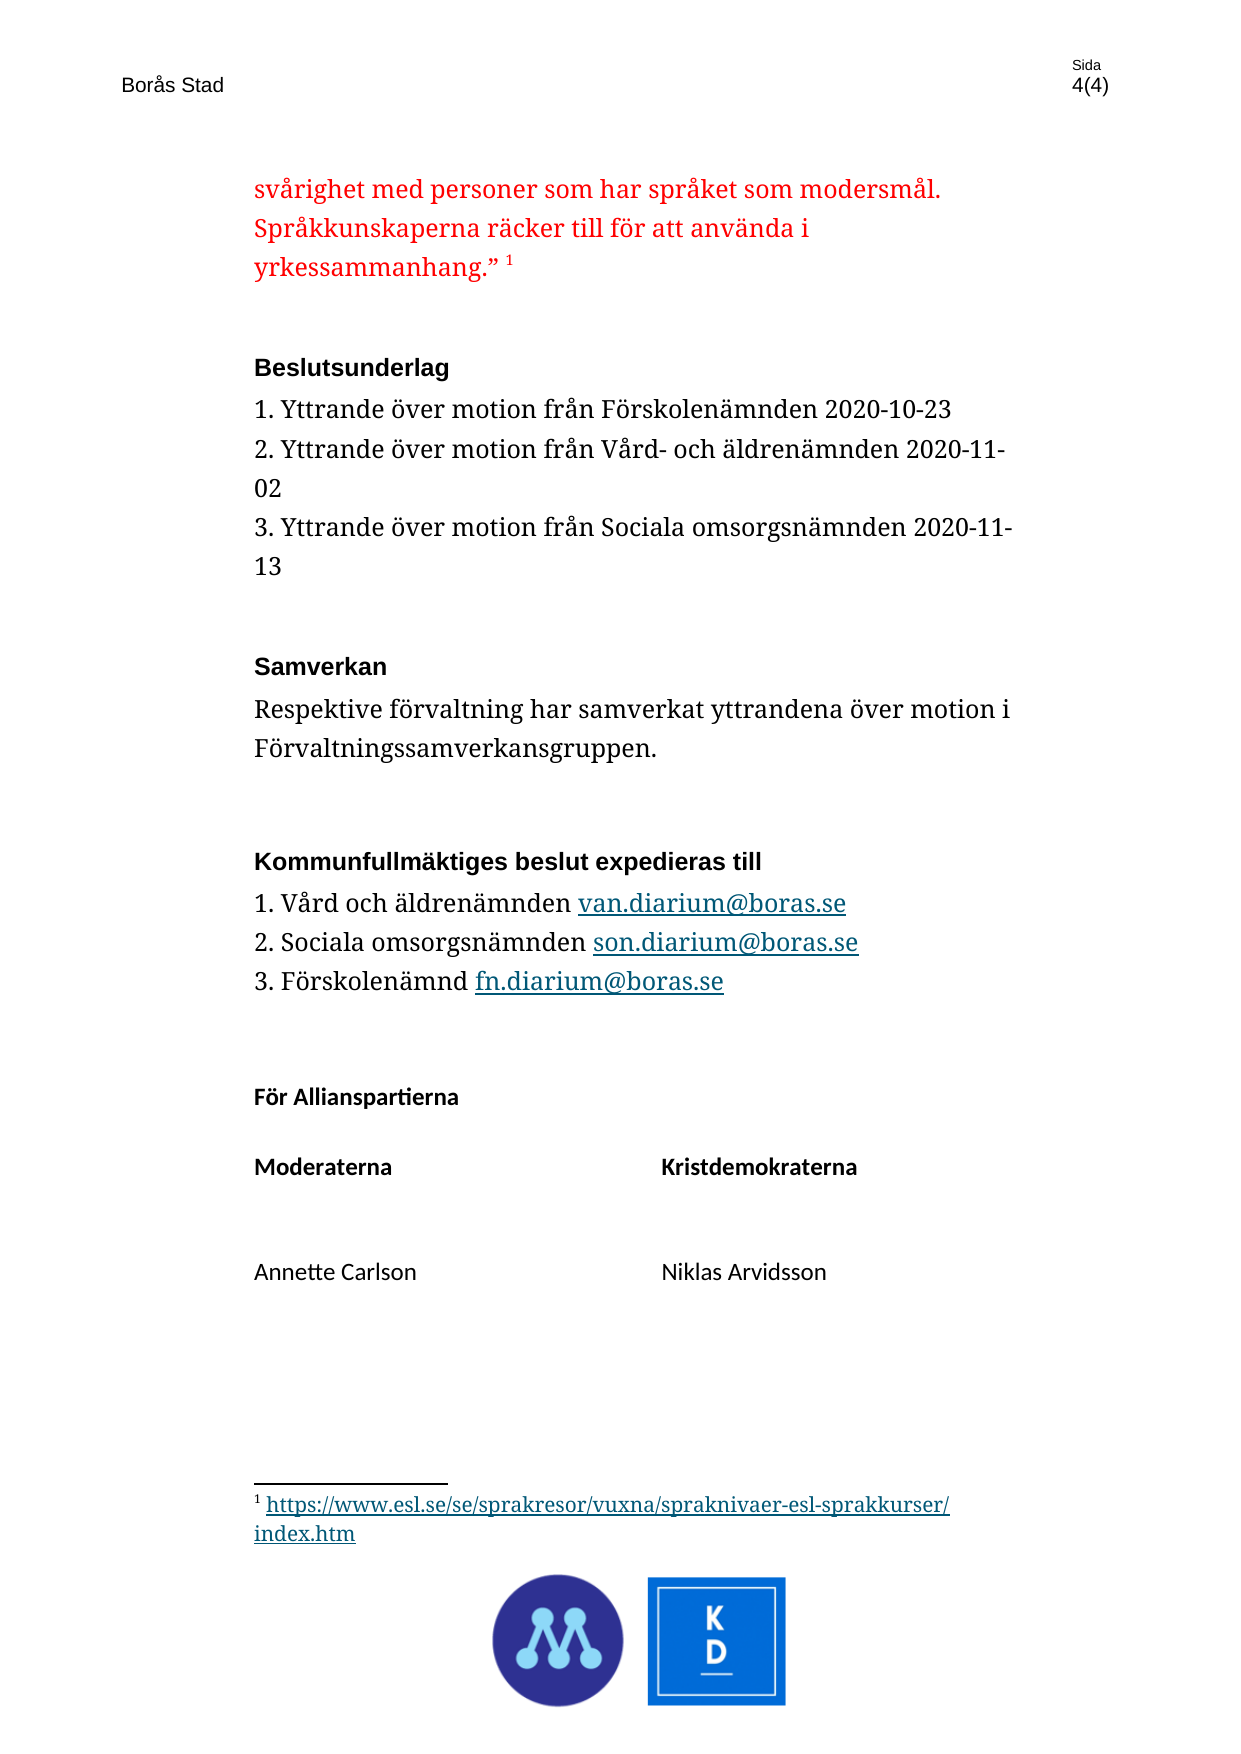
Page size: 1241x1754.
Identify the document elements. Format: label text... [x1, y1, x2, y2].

subtitle Kommunfullmäktiges beslut expedieras till [254, 846, 1028, 875]
text Respektive förvaltning har samverkat yttrandena över motion i Förvaltningssamverkansgruppen. [254, 691, 1028, 765]
text För Allianspartierna Moderaterna Kristdemokraterna [254, 1082, 1028, 1182]
text Annette Carlson Niklas Arvidsson [254, 1257, 1028, 1287]
text 2. Sociala omsorgsnämnden son.diarium@boras.se [254, 925, 1028, 959]
text 3. Yttrande över motion från Sociala omsorgsnämnden 2020-11-13 [254, 510, 1028, 583]
picture [489, 1572, 793, 1713]
subtitle Samverkan [254, 652, 1028, 681]
subtitle Beslutsunderlag [254, 353, 1028, 382]
text 3. Förskolenämnd fn.diarium@boras.se [254, 964, 1028, 998]
text 2. Yttrande över motion från Vård- och äldrenämnden 2020-11-02 [254, 431, 1028, 504]
text 1. Vård och äldrenämnden van.diarium@boras.se [254, 886, 1028, 920]
text 1. Yttrande över motion från Förskolenämnden 2020-10-23 [254, 392, 1028, 426]
